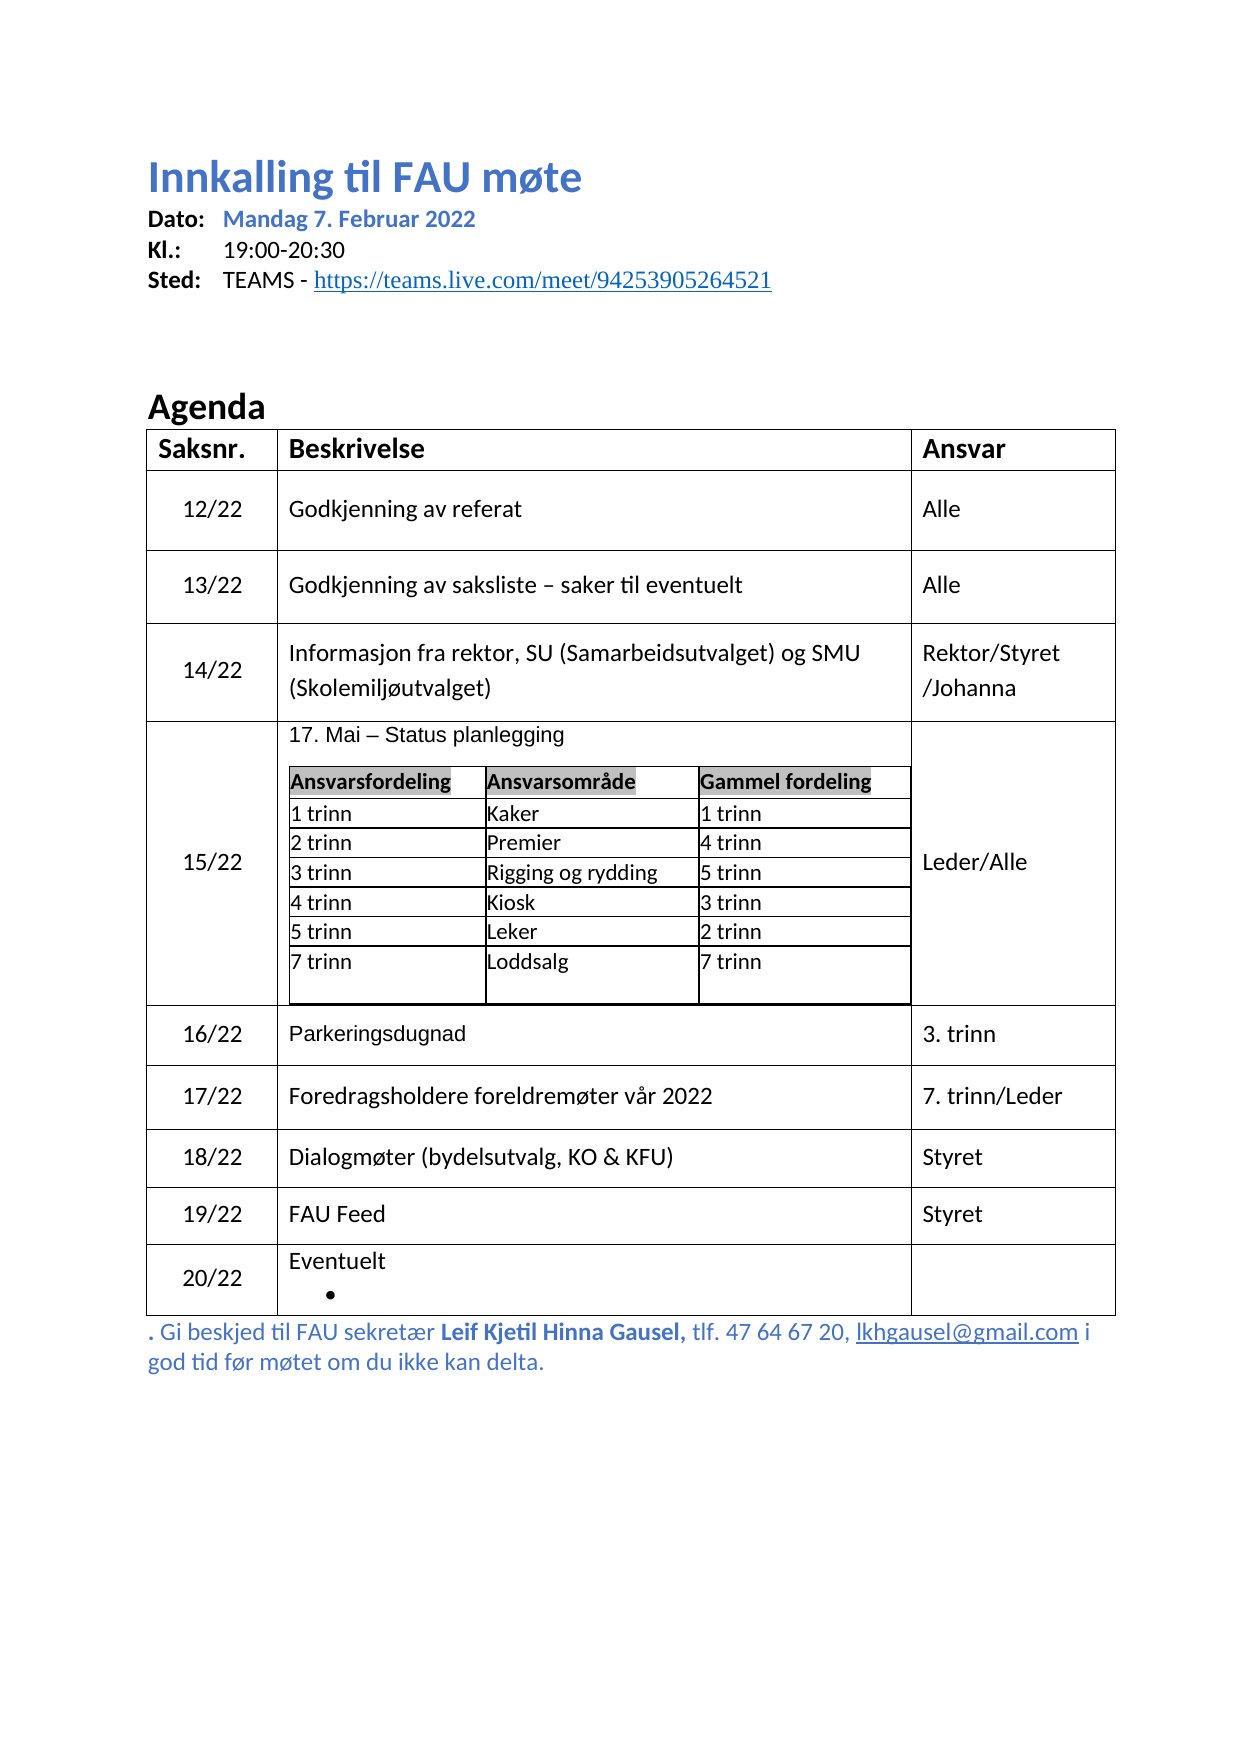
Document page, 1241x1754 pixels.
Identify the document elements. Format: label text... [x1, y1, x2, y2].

table_cell [912, 1245, 1115, 1315]
table_cell 20/22 [147, 1245, 277, 1315]
table_cell 15/22 [147, 722, 277, 1004]
table_cell FAU Feed [278, 1188, 911, 1244]
table_cell Parkeringsdugnad [278, 1006, 911, 1065]
table_cell Dialogmøter (bydelsutvalg, KO & KFU) [278, 1130, 911, 1187]
table_cell 14/22 [147, 624, 277, 721]
table_cell 7. trinn/Leder [912, 1066, 1115, 1129]
table_cell Eventuelt [278, 1245, 911, 1315]
text Dato: Mandag 7. Februar 2022 [148, 203, 1093, 234]
table_cell Rektor/Styret /Johanna [912, 624, 1115, 721]
text Kl.: 19:00-20:30 [148, 234, 1093, 264]
text . Gi beskjed til FAU sekretær Leif Kjetil Hinna Gausel, tlf. 47 64 67 20, lkhgausel@gmail.com i god tid før møtet om du ikke kan delta. [148, 1316, 1093, 1377]
table_cell 16/22 [147, 1006, 277, 1065]
table_header Beskrivelse [278, 430, 911, 470]
table_cell 17/22 [147, 1066, 277, 1129]
table_cell 13/22 [147, 551, 277, 623]
table_cell Godkjenning av referat [278, 471, 911, 550]
table_cell 19/22 [147, 1188, 277, 1244]
table_cell Styret [912, 1188, 1115, 1244]
table_cell Alle [912, 551, 1115, 623]
table_cell Alle [912, 471, 1115, 550]
table_cell Informasjon fra rektor, SU (Samarbeidsutvalget) og SMU (Skolemiljøutvalget) [278, 624, 911, 721]
table_cell 17. Mai – Status planlegging [278, 722, 911, 1004]
table_cell 12/22 [147, 471, 277, 550]
table_cell Godkjenning av saksliste – saker til eventuelt [278, 551, 911, 623]
table_cell 3. trinn [912, 1006, 1115, 1065]
table_cell 18/22 [147, 1130, 277, 1187]
table_header Saksnr. [147, 430, 277, 470]
table_cell Foredragsholdere foreldremøter vår 2022 [278, 1066, 911, 1129]
text Innkalling til FAU møte [148, 148, 1093, 203]
table_cell Styret [912, 1130, 1115, 1187]
text Sted: TEAMS - https://teams.live.com/meet/94253905264521 [148, 264, 1093, 295]
table_header Ansvar [912, 430, 1115, 470]
table_cell Leder/Alle [912, 722, 1115, 1004]
